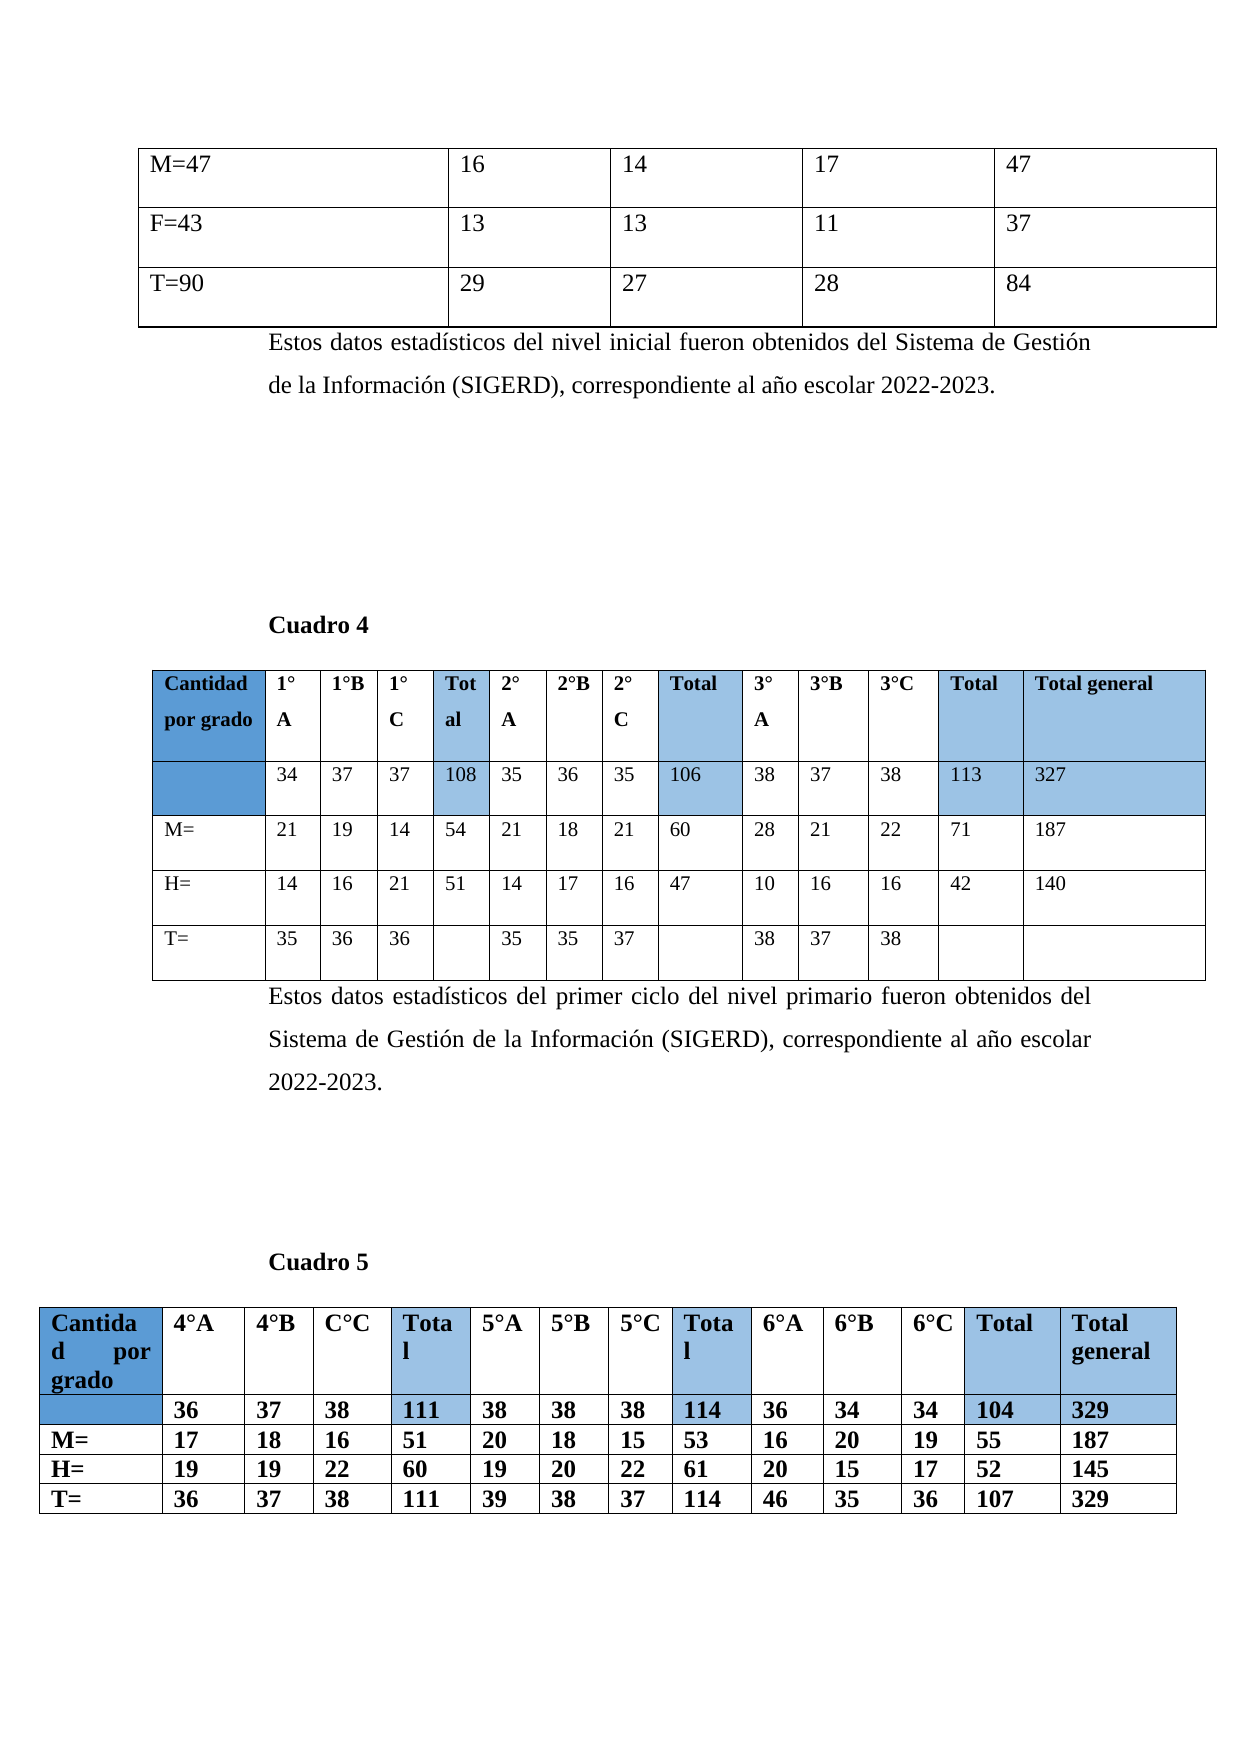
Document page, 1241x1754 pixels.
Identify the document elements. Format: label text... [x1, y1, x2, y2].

table_cell 38 [869, 762, 938, 815]
table_header 6°B [824, 1308, 901, 1394]
table_cell 14 [266, 871, 320, 925]
table_cell 39 [471, 1484, 539, 1513]
table_cell 107 [965, 1484, 1060, 1513]
table_cell 14 [490, 871, 546, 925]
table_cell T=90 [139, 268, 448, 326]
table_cell 37 [799, 926, 868, 980]
table_cell 38 [471, 1395, 539, 1424]
table_cell 61 [673, 1455, 751, 1483]
table_cell 51 [392, 1425, 470, 1453]
table_header Total [659, 671, 742, 761]
table_cell [153, 762, 265, 815]
table_header 3°B [799, 671, 868, 761]
table_cell 145 [1061, 1455, 1176, 1483]
table_cell 16 [314, 1425, 391, 1453]
table_cell 38 [743, 762, 798, 815]
table_header Total general [1061, 1308, 1176, 1394]
table_cell 329 [1061, 1395, 1176, 1424]
table_cell [939, 926, 1023, 980]
table_header 5°B [540, 1308, 608, 1394]
table_cell 21 [378, 871, 433, 925]
table_cell 22 [609, 1455, 672, 1483]
table_cell 106 [659, 762, 742, 815]
table_cell [1024, 926, 1205, 980]
table_cell 38 [743, 926, 798, 980]
table_cell 21 [266, 816, 320, 870]
table_cell 34 [824, 1395, 901, 1424]
table_cell 114 [673, 1484, 751, 1513]
table_cell 14 [378, 816, 433, 870]
table_cell 37 [321, 762, 377, 815]
table_header Total [939, 671, 1023, 761]
table_cell H= [153, 871, 265, 925]
table_cell 37 [245, 1395, 313, 1424]
table_cell 29 [449, 268, 610, 326]
table_cell 108 [434, 762, 489, 815]
table_header C°C [314, 1308, 391, 1394]
table_cell 38 [540, 1395, 608, 1424]
table_cell 36 [547, 762, 602, 815]
table_header 3°C [869, 671, 938, 761]
table_cell 16 [449, 149, 610, 207]
table_cell 20 [540, 1455, 608, 1483]
table_header 3°A [743, 671, 798, 761]
table_header Total [392, 1308, 470, 1394]
table_header 1°C [378, 671, 433, 761]
table_cell 60 [659, 816, 742, 870]
table_header Total [434, 671, 489, 761]
table_cell 17 [902, 1455, 964, 1483]
table_cell [434, 926, 489, 980]
table_cell 17 [803, 149, 994, 207]
table_cell 36 [752, 1395, 823, 1424]
table_cell 19 [245, 1455, 313, 1483]
table_cell 84 [995, 268, 1216, 326]
table_cell 18 [540, 1425, 608, 1453]
table_cell 36 [163, 1484, 244, 1513]
table_cell 54 [434, 816, 489, 870]
table_cell 36 [902, 1484, 964, 1513]
table_header 5°A [471, 1308, 539, 1394]
table_cell 17 [163, 1425, 244, 1453]
table_cell 17 [547, 871, 602, 925]
table_cell 16 [321, 871, 377, 925]
table_cell 21 [799, 816, 868, 870]
table_cell M=47 [139, 149, 448, 207]
table_cell 71 [939, 816, 1023, 870]
table_cell [659, 926, 742, 980]
table_cell 28 [743, 816, 798, 870]
table_cell 35 [490, 762, 546, 815]
table_cell T= [40, 1484, 162, 1513]
table_cell 37 [799, 762, 868, 815]
table_cell 140 [1024, 871, 1205, 925]
table_cell 187 [1061, 1425, 1176, 1453]
table_cell [40, 1395, 162, 1424]
table_header 1°A [266, 671, 320, 761]
table_cell H= [40, 1455, 162, 1483]
table_cell 113 [939, 762, 1023, 815]
table_header 2°C [603, 671, 658, 761]
table_cell 22 [869, 816, 938, 870]
table_cell 15 [824, 1455, 901, 1483]
text Estos datos estadísticos del primer ciclo del nivel primario fueron obtenidos del Sistema de Gestión de la Información (SIGERD), correspondiente al año escolar 2022-2023. [268, 981, 1092, 1096]
table_cell 19 [321, 816, 377, 870]
table_cell 46 [752, 1484, 823, 1513]
table_cell 21 [603, 816, 658, 870]
table_cell 16 [752, 1425, 823, 1453]
table_cell 16 [869, 871, 938, 925]
table_cell 38 [540, 1484, 608, 1513]
table_header 5°C [609, 1308, 672, 1394]
table_header Cantidad por grado [153, 671, 265, 761]
table_cell 20 [471, 1425, 539, 1453]
table_cell M= [153, 816, 265, 870]
table_cell 187 [1024, 816, 1205, 870]
table_cell F=43 [139, 208, 448, 267]
text Estos datos estadísticos del nivel inicial fueron obtenidos del Sistema de Gestión de la Información (SIGERD), correspondiente al año escolar 2022-2023. [268, 328, 1092, 399]
table_cell 37 [603, 926, 658, 980]
table_cell 13 [449, 208, 610, 267]
table_cell 35 [266, 926, 320, 980]
table_cell 60 [392, 1455, 470, 1483]
table_header Total general [1024, 671, 1205, 761]
table_cell 20 [824, 1425, 901, 1453]
table_cell 37 [609, 1484, 672, 1513]
table_cell 19 [471, 1455, 539, 1483]
table_cell 35 [824, 1484, 901, 1513]
table_cell 34 [902, 1395, 964, 1424]
table_cell T= [153, 926, 265, 980]
table_header Total [673, 1308, 751, 1394]
table_cell 329 [1061, 1484, 1176, 1513]
table_header 6°A [752, 1308, 823, 1394]
table_header 2°B [547, 671, 602, 761]
table_cell 18 [245, 1425, 313, 1453]
table_cell 35 [547, 926, 602, 980]
table_cell 38 [869, 926, 938, 980]
table_cell 51 [434, 871, 489, 925]
table_cell 42 [939, 871, 1023, 925]
table_header 6°C [902, 1308, 964, 1394]
table_cell M= [40, 1425, 162, 1453]
table_cell 55 [965, 1425, 1060, 1453]
table_cell 14 [611, 149, 802, 207]
table_cell 47 [659, 871, 742, 925]
table_cell 34 [266, 762, 320, 815]
table_cell 28 [803, 268, 994, 326]
table_cell 114 [673, 1395, 751, 1424]
table_cell 38 [609, 1395, 672, 1424]
table_cell 35 [490, 926, 546, 980]
table_header 4°B [245, 1308, 313, 1394]
table_header Total [965, 1308, 1060, 1394]
table_cell 47 [995, 149, 1216, 207]
table_cell 36 [163, 1395, 244, 1424]
table_cell 111 [392, 1395, 470, 1424]
table_cell 52 [965, 1455, 1060, 1483]
table_cell 38 [314, 1395, 391, 1424]
table_cell 19 [163, 1455, 244, 1483]
table_cell 36 [378, 926, 433, 980]
table_cell 38 [314, 1484, 391, 1513]
table_header 1°B [321, 671, 377, 761]
table_cell 16 [603, 871, 658, 925]
table_header Cantidad por grado [40, 1308, 162, 1394]
table_cell 37 [245, 1484, 313, 1513]
table_cell 19 [902, 1425, 964, 1453]
table_cell 13 [611, 208, 802, 267]
table_cell 16 [799, 871, 868, 925]
table_cell 10 [743, 871, 798, 925]
table_cell 20 [752, 1455, 823, 1483]
table_cell 104 [965, 1395, 1060, 1424]
table_cell 111 [392, 1484, 470, 1513]
table_cell 35 [603, 762, 658, 815]
table_header 4°A [163, 1308, 244, 1394]
table_cell 11 [803, 208, 994, 267]
text Cuadro 4 [268, 610, 1092, 638]
table_header 2°A [490, 671, 546, 761]
table_cell 53 [673, 1425, 751, 1453]
table_cell 27 [611, 268, 802, 326]
table_cell 327 [1024, 762, 1205, 815]
table_cell 18 [547, 816, 602, 870]
table_cell 22 [314, 1455, 391, 1483]
table_cell 37 [995, 208, 1216, 267]
table_cell 36 [321, 926, 377, 980]
text Cuadro 5 [268, 1247, 1092, 1276]
table_cell 21 [490, 816, 546, 870]
table_cell 15 [609, 1425, 672, 1453]
table_cell 37 [378, 762, 433, 815]
